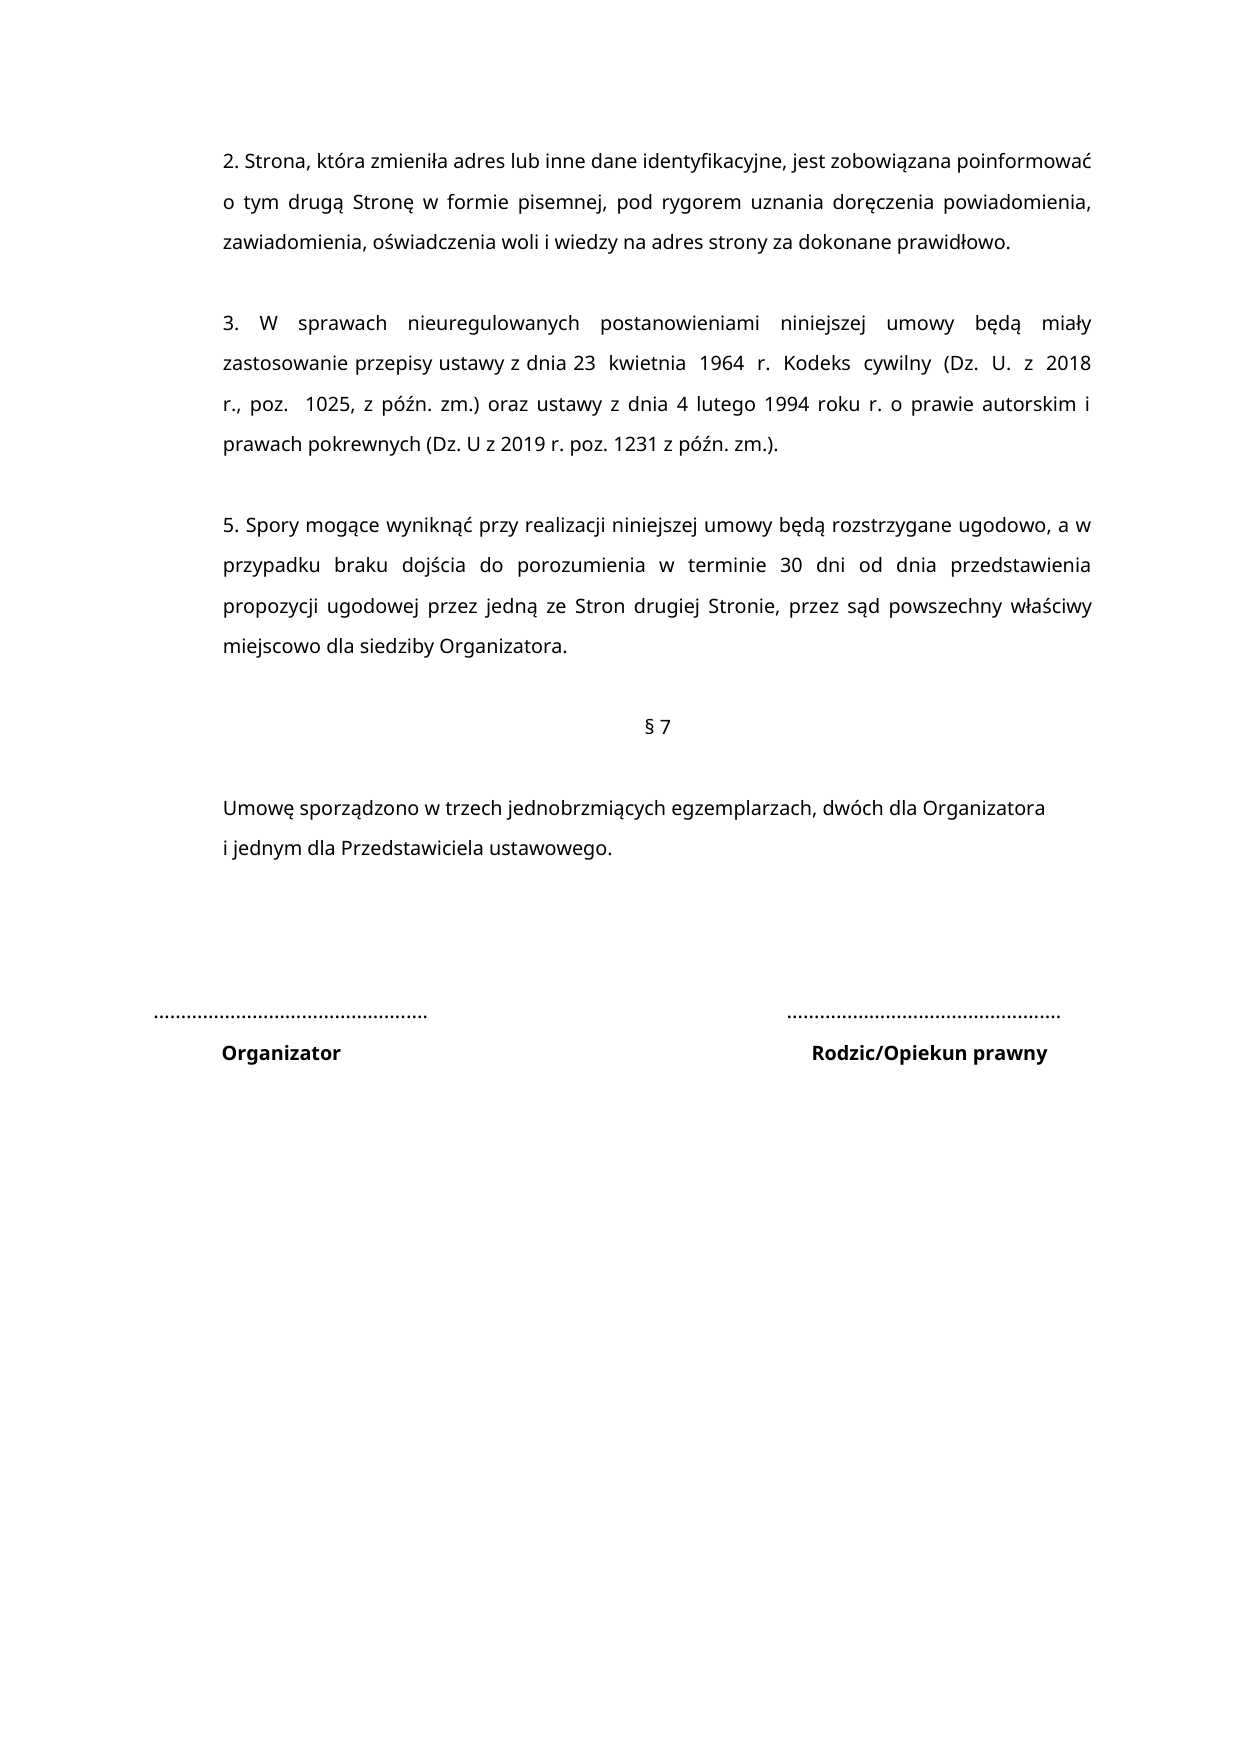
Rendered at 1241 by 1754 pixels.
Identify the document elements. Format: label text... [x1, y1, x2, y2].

list ………………………………………..… ………………………………………..… [148, 996, 1093, 1025]
list Organizator Rodzic/Opiekun prawny [148, 1039, 1093, 1066]
list Umowę sporządzono w trzech jednobrzmiących egzemplarzach, dwóch dla Organizatora [223, 794, 1093, 821]
list 5. Spory mogące wyniknąć przy realizacji niniejszej umowy będą rozstrzygane ugodowo, a w przypadku braku dojścia do porozumienia w terminie 30 dni od dnia przedstawienia propozycji ugodowej przez jedną ze Stron drugiej Stronie, przez sąd powszechny właściwy miejscowo dla siedziby Organizatora. [223, 511, 1093, 659]
list i jednym dla Przedstawiciela ustawowego. [223, 835, 1093, 862]
list § 7 [223, 713, 1093, 740]
list 3. W sprawach nieuregulowanych postanowieniami niniejszej umowy będą miały zastosowanie przepisy ustawy z dnia 23 kwietnia 1964 r. Kodeks cywilny (Dz. U. z 2018 r., poz. 1025, z późn. zm.) oraz ustawy z dnia 4 lutego 1994 roku r. o prawie autorskim i prawach pokrewnych (Dz. U z 2019 r. poz. 1231 z późn. zm.). [223, 309, 1093, 457]
list 2. Strona, która zmieniła adres lub inne dane identyfikacyjne, jest zobowiązana poinformować o tym drugą Stronę w formie pisemnej, pod rygorem uznania doręczenia powiadomienia, zawiadomienia, oświadczenia woli i wiedzy na adres strony za dokonane prawidłowo. [223, 148, 1093, 255]
